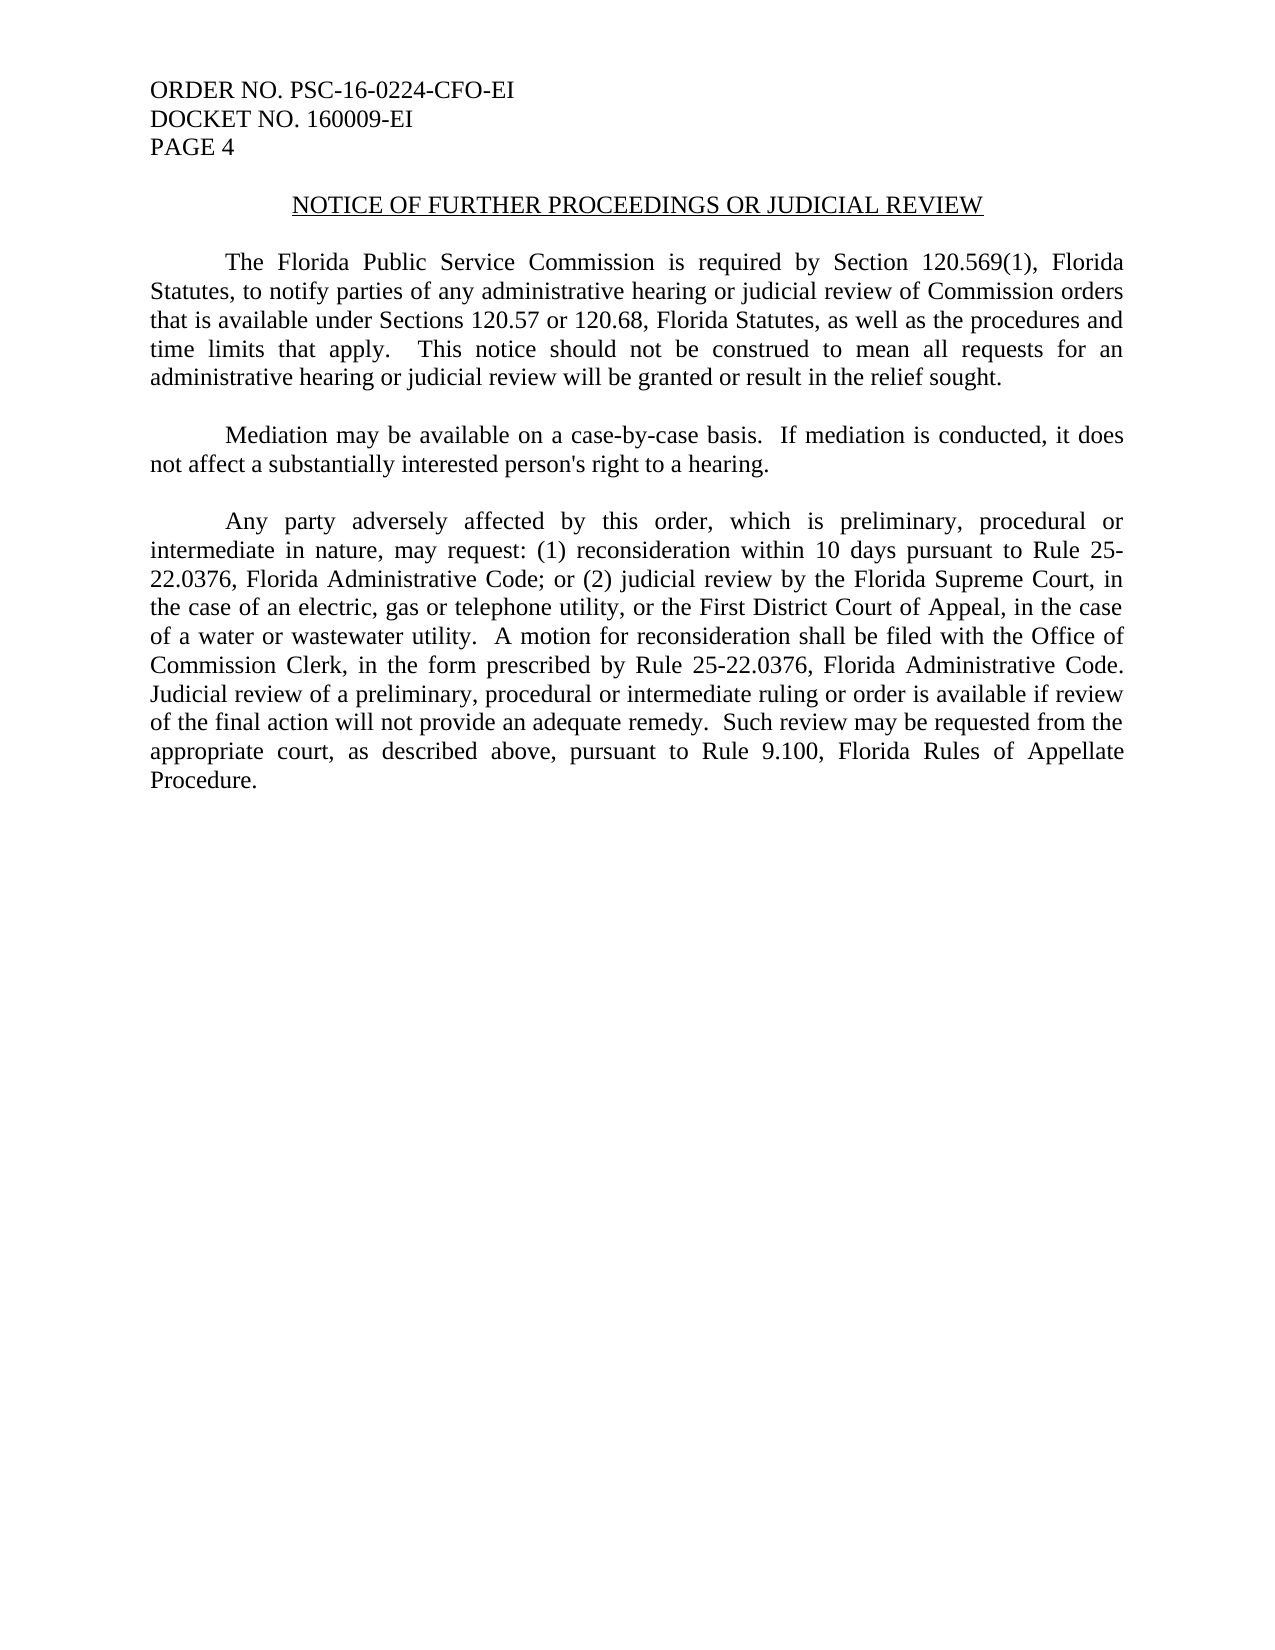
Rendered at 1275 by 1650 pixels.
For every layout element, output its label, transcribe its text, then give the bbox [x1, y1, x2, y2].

text The Florida Public Service Commission is required by Section 120.569(1), Florida Statutes, to notify parties of any administrative hearing or judicial review of Commission orders that is available under Sections 120.57 or 120.68, Florida Statutes, as well as the procedures and time limits that apply. This notice should not be construed to mean all requests for an administrative hearing or judicial review will be granted or result in the relief sought. [150, 247, 1125, 391]
text Any party adversely affected by this order, which is preliminary, procedural or intermediate in nature, may request: (1) reconsideration within 10 days pursuant to Rule 25-22.0376, Florida Administrative Code; or (2) judicial review by the Florida Supreme Court, in the case of an electric, gas or telephone utility, or the First District Court of Appeal, in the case of a water or wastewater utility. A motion for reconsideration shall be filed with the Office of Commission Clerk, in the form prescribed by Rule 25-22.0376, Florida Administrative Code. Judicial review of a preliminary, procedural or intermediate ruling or order is available if review of the final action will not provide an adequate remedy. Such review may be requested from the appropriate court, as described above, pursuant to Rule 9.100, Florida Rules of Appellate Procedure. [150, 506, 1125, 794]
text NOTICE OF FURTHER PROCEEDINGS OR JUDICIAL REVIEW [150, 190, 1125, 219]
text Mediation may be available on a case-by-case basis. If mediation is conducted, it does not affect a substantially interested person's right to a hearing. [150, 420, 1125, 477]
